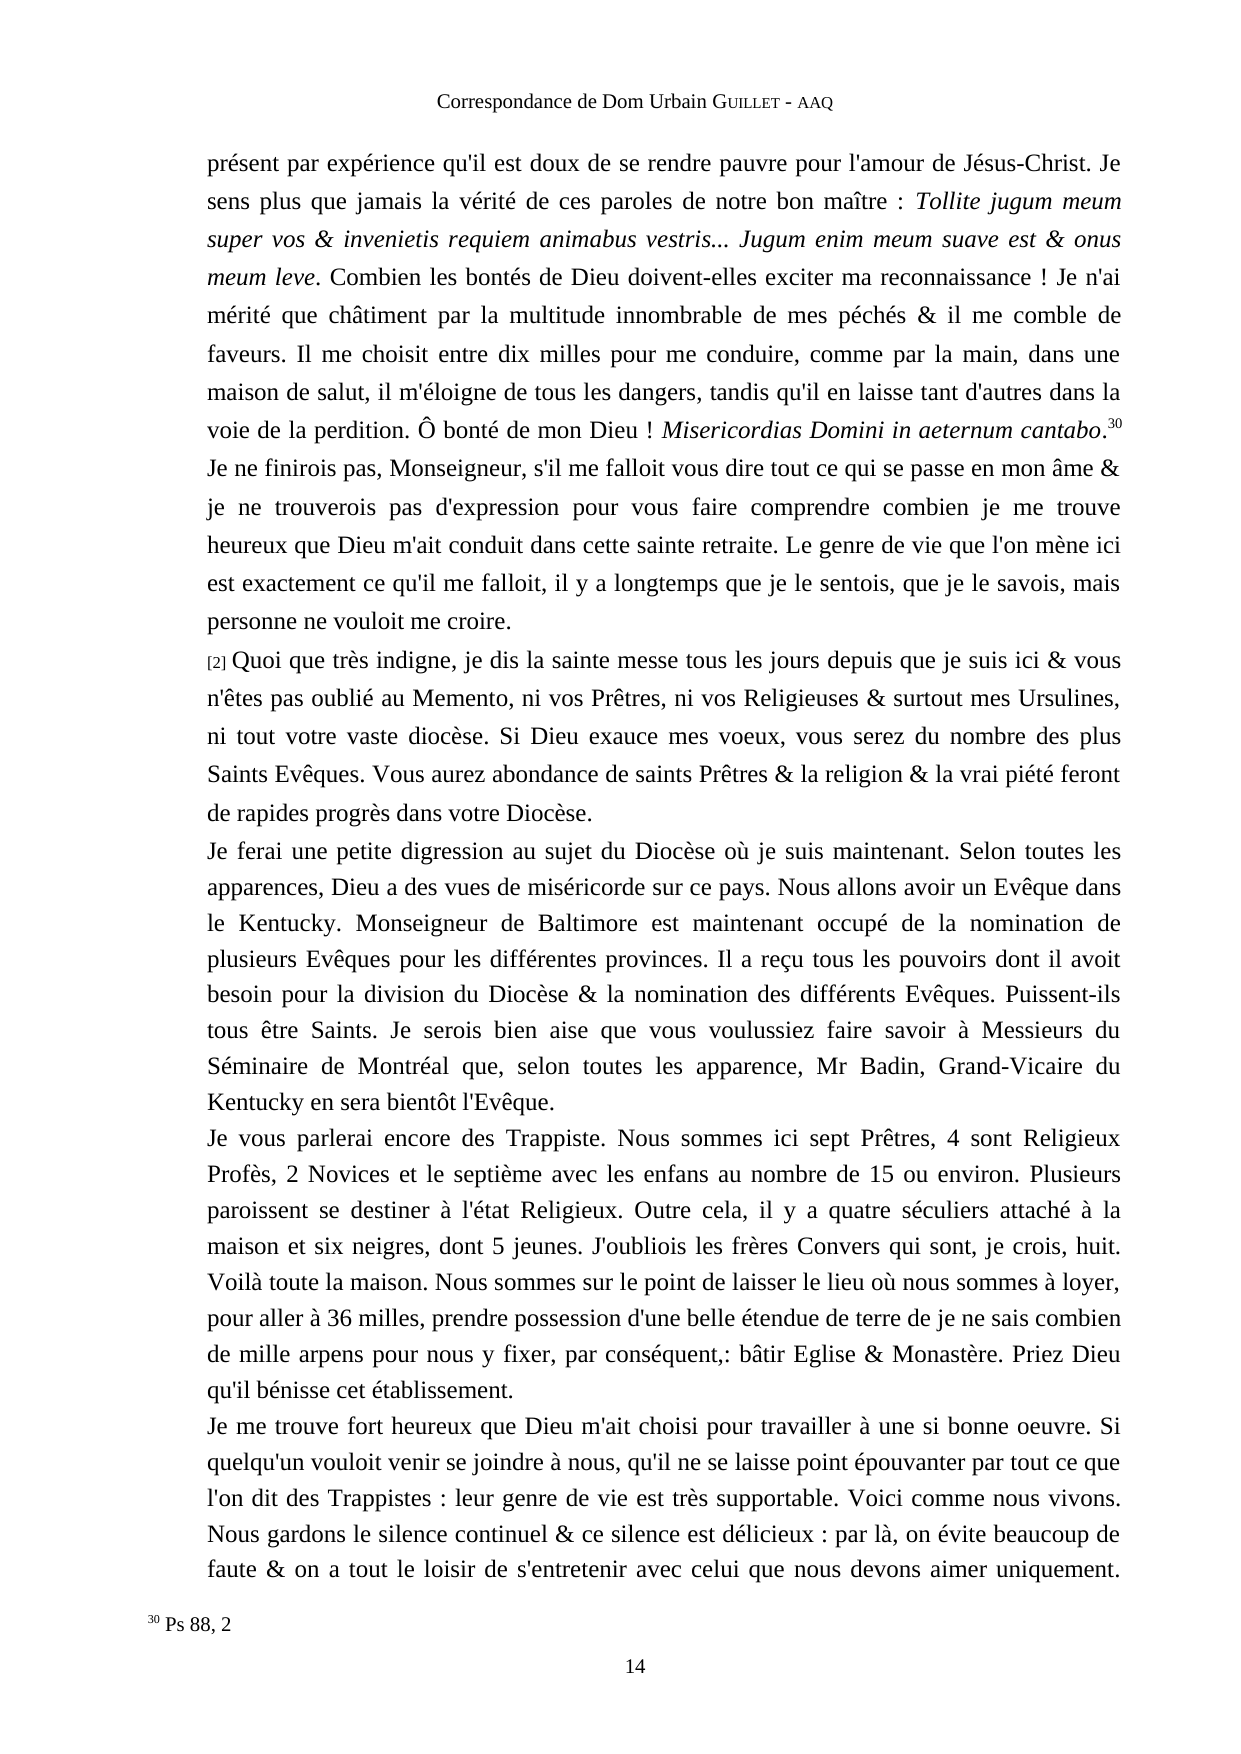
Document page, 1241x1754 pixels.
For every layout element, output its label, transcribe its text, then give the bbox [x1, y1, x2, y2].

text Je vous parlerai encore des Trappiste. Nous sommes ici sept Prêtres, 4 sont Religieux Profès, 2 Novices et le septième avec les enfans au nombre de 15 ou environ. Plusieurs paroissent se destiner à l'état Religieux. Outre cela, il y a quatre séculiers attaché à la maison et six neigres, dont 5 jeunes. J'oubliois les frères Convers qui sont, je crois, huit. Voilà toute la maison. Nous sommes sur le point de laisser le lieu où nous sommes à loyer, pour aller à 36 milles, prendre possession d'une belle étendue de terre de je ne sais combien de mille arpens pour nous y fixer, par conséquent,: bâtir Eglise & Monastère. Priez Dieu qu'il bénisse cet établissement. [207, 1123, 1122, 1404]
text Je ferai une petite digression au sujet du Diocèse où je suis maintenant. Selon toutes les apparences, Dieu a des vues de miséricorde sur ce pays. Nous allons avoir un Evêque dans le Kentucky. Monseigneur de Baltimore est maintenant occupé de la nomination de plusieurs Evêques pour les différentes provinces. Il a reçu tous les pouvoirs dont il avoit besoin pour la division du Diocèse & la nomination des différents Evêques. Puissent-ils tous être Saints. Je serois bien aise que vous voulussiez faire savoir à Messieurs du Séminaire de Montréal que, selon toutes les apparence, Mr Badin, Grand-Vicaire du Kentucky en sera bientôt l'Evêque. [207, 836, 1122, 1116]
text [207, 148, 1122, 635]
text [207, 1411, 1122, 1583]
text [2] Quoi que très indigne, je dis la sainte messe tous les jours depuis que je suis ici & vous n'êtes pas oublié au Memento, ni vos Prêtres, ni vos Religieuses & surtout mes Ursulines, ni tout votre vaste diocèse. Si Dieu exauce mes voeux, vous serez du nombre des plus Saints Evêques. Vous aurez abondance de saints Prêtres & la religion & la vrai piété feront de rapides progrès dans votre Diocèse. [207, 645, 1122, 826]
